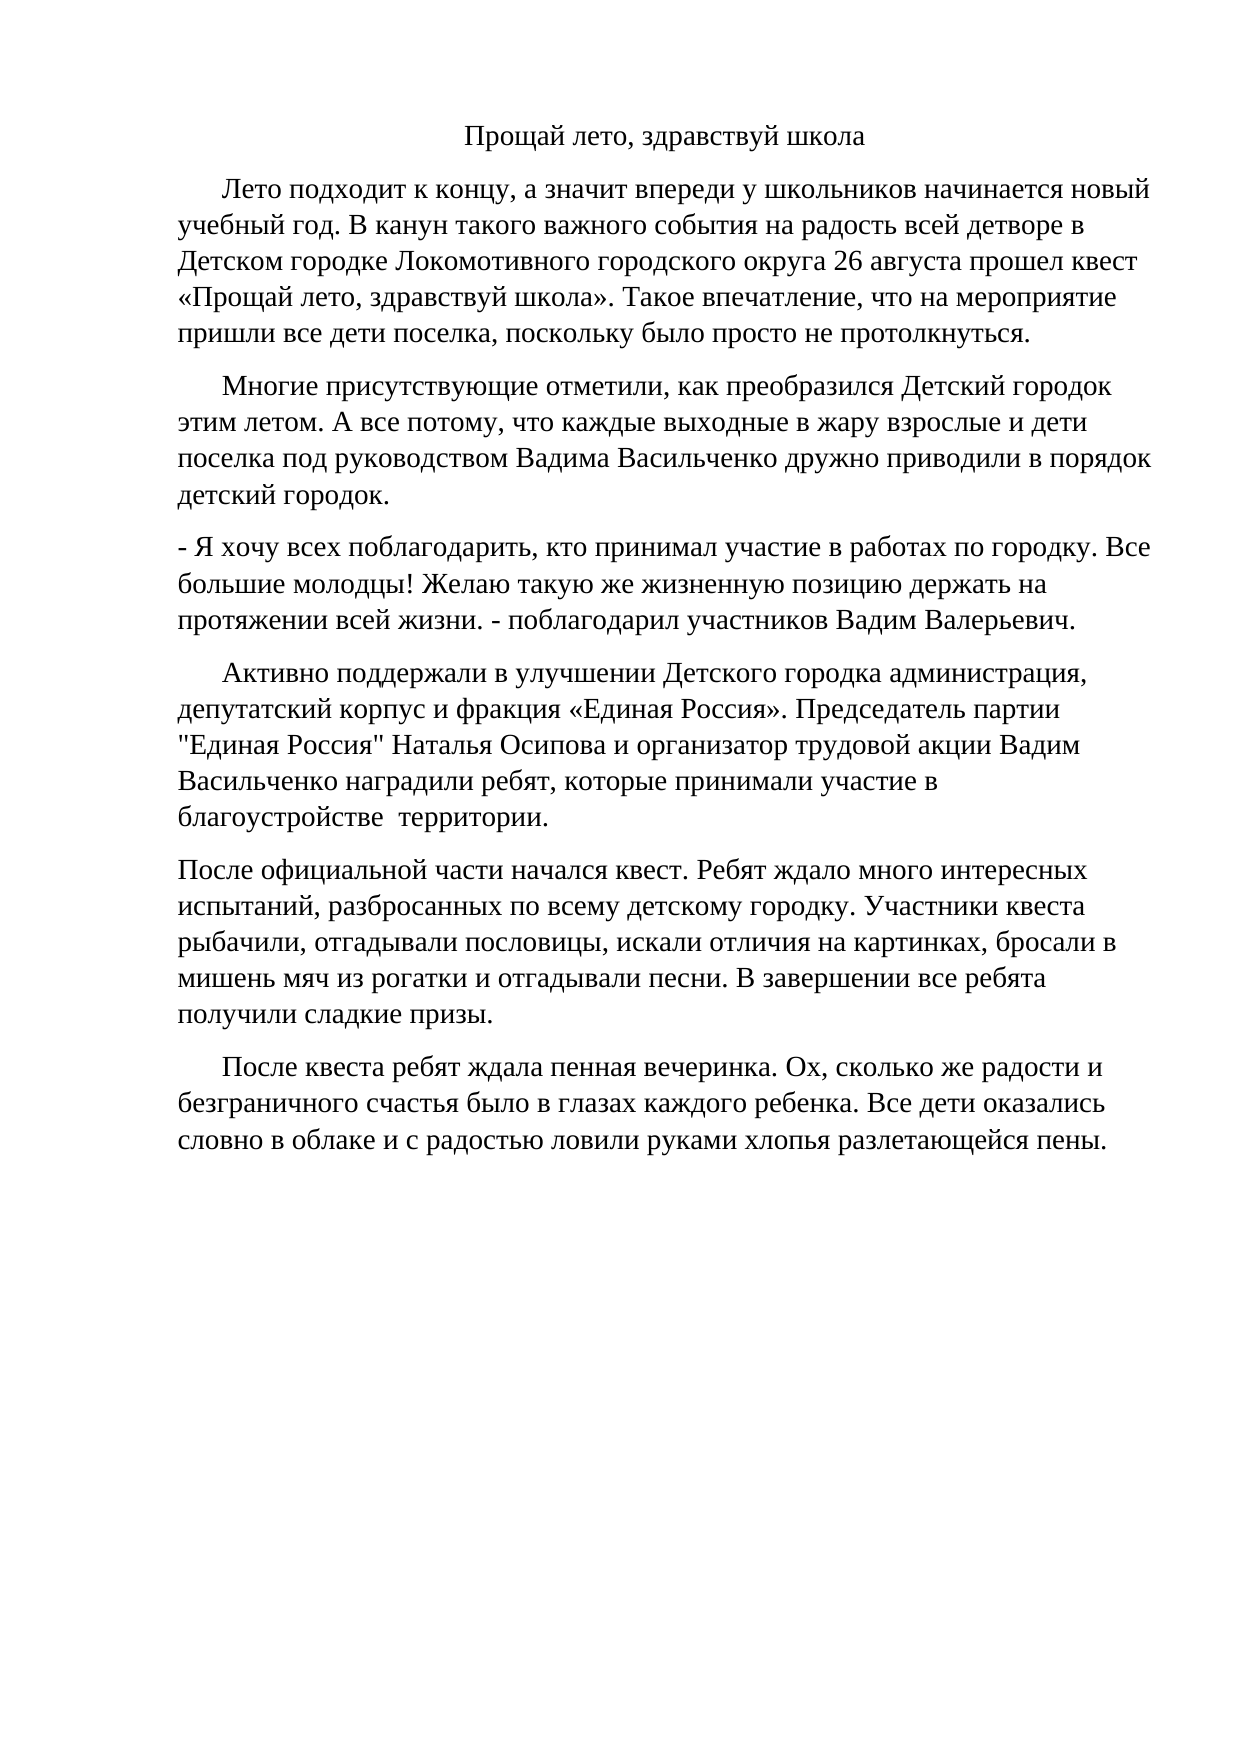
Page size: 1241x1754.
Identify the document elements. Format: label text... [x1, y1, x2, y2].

text Прощай лето, здравствуй школа [177, 118, 1152, 152]
text Многие присутствующие отметили, как преобразился Детский городок этим летом. А все потому, что каждые выходные в жару взрослые и дети поселка под руководством Вадима Васильченко дружно приводили в порядок детский городок. [177, 368, 1152, 510]
text После официальной части начался квест. Ребят ждало много интересных испытаний, разбросанных по всему детскому городку. Участники квеста рыбачили, отгадывали пословицы, искали отличия на картинках, бросали в мишень мяч из рогатки и отгадывали песни. В завершении все ребята получили сладкие призы. [177, 852, 1152, 1030]
text - Я хочу всех поблагодарить, кто принимал участие в работах по городку. Все большие молодцы! Желаю такую же жизненную позицию держать на протяжении всей жизни. - поблагодарил участников Вадим Валерьевич. [177, 529, 1152, 635]
text Активно поддержали в улучшении Детского городка администрация, депутатский корпус и фракция «Единая Россия». Председатель партии "Единая Россия" Наталья Осипова и организатор трудовой акции Вадим Васильченко наградили ребят, которые принимали участие в благоустройстве территории. [177, 655, 1152, 833]
text Лето подходит к концу, а значит впереди у школьников начинается новый учебный год. В канун такого важного события на радость всей детворе в Детском городке Локомотивного городского округа 26 августа прошел квест «Прощай лето, здравствуй школа». Такое впечатление, что на мероприятие пришли все дети поселка, поскольку было просто не протолкнуться. [177, 171, 1152, 349]
text После квеста ребят ждала пенная вечеринка. Ох, сколько же радости и безграничного счастья было в глазах каждого ребенка. Все дети оказались словно в облаке и с радостью ловили руками хлопья разлетающейся пены. [177, 1049, 1152, 1155]
